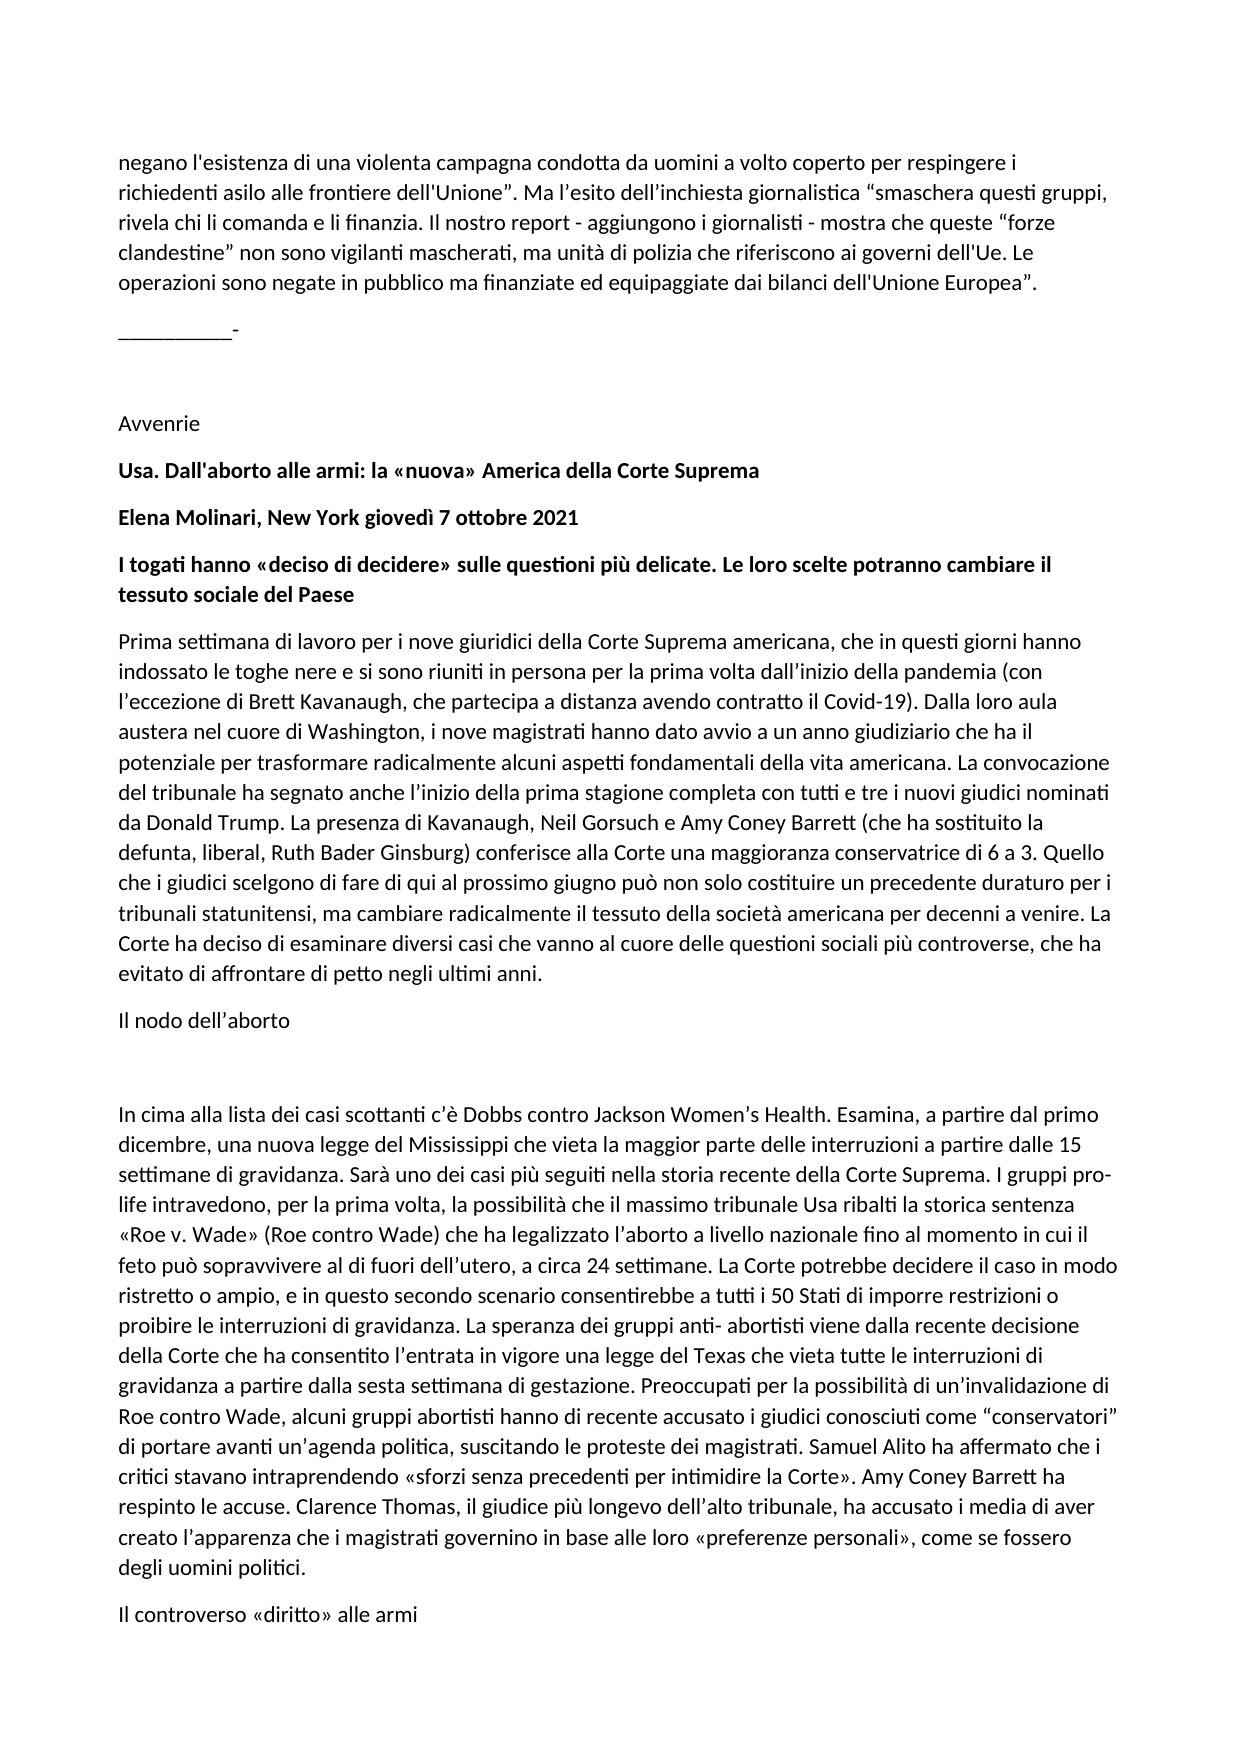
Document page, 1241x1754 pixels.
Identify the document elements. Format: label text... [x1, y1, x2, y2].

text I togati hanno «deciso di decidere» sulle questioni più delicate. Le loro scelte potranno cambiare il tessuto sociale del Paese [118, 550, 1122, 608]
text Elena Molinari, New York giovedì 7 ottobre 2021 [118, 503, 1122, 531]
text Il controverso «diritto» alle armi [118, 1600, 1122, 1628]
text Il nodo dell’aborto [118, 1006, 1122, 1034]
text Avvenrie [118, 409, 1122, 437]
text Prima settimana di lavoro per i nove giuridici della Corte Suprema americana, che in questi giorni hanno indossato le toghe nere e si sono riuniti in persona per la prima volta dall’inizio della pandemia (con l’eccezione di Brett Kavanaugh, che partecipa a distanza avendo contratto il Covid-19). Dalla loro aula austera nel cuore di Washington, i nove magistrati hanno dato avvio a un anno giudiziario che ha il potenziale per trasformare radicalmente alcuni aspetti fondamentali della vita americana. La convocazione del tribunale ha segnato anche l’inizio della prima stagione completa con tutti e tre i nuovi giudici nominati da Donald Trump. La presenza di Kavanaugh, Neil Gorsuch e Amy Coney Barrett (che ha sostituito la defunta, liberal, Ruth Bader Ginsburg) conferisce alla Corte una maggioranza conservatrice di 6 a 3. Quello che i giudici scelgono di fare di qui al prossimo giugno può non solo costituire un precedente duraturo per i tribunali statunitensi, ma cambiare radicalmente il tessuto della società americana per decenni a venire. La Corte ha deciso di esaminare diversi casi che vanno al cuore delle questioni sociali più controverse, che ha evitato di affrontare di petto negli ultimi anni. [118, 627, 1122, 987]
text In cima alla lista dei casi scottanti c’è Dobbs contro Jackson Women’s Health. Esamina, a partire dal primo dicembre, una nuova legge del Mississippi che vieta la maggior parte delle interruzioni a partire dalle 15 settimane di gravidanza. Sarà uno dei casi più seguiti nella storia recente della Corte Suprema. I gruppi pro-life intravedono, per la prima volta, la possibilità che il massimo tribunale Usa ribalti la storica sentenza «Roe v. Wade» (Roe contro Wade) che ha legalizzato l’aborto a livello nazionale fino al momento in cui il feto può sopravvivere al di fuori dell’utero, a circa 24 settimane. La Corte potrebbe decidere il caso in modo ristretto o ampio, e in questo secondo scenario consentirebbe a tutti i 50 Stati di imporre restrizioni o proibire le interruzioni di gravidanza. La speranza dei gruppi anti- abortisti viene dalla recente decisione della Corte che ha consentito l’entrata in vigore una legge del Texas che vieta tutte le interruzioni di gravidanza a partire dalla sesta settimana di gestazione. Preoccupati per la possibilità di un’invalidazione di Roe contro Wade, alcuni gruppi abortisti hanno di recente accusato i giudici conosciuti come “conservatori” di portare avanti un’agenda politica, suscitando le proteste dei magistrati. Samuel Alito ha affermato che i critici stavano intraprendendo «sforzi senza precedenti per intimidire la Corte». Amy Coney Barrett ha respinto le accuse. Clarence Thomas, il giudice più longevo dell’alto tribunale, ha accusato i media di aver creato l’apparenza che i magistrati governino in base alle loro «preferenze personali», come se fossero degli uomini politici. [118, 1100, 1122, 1581]
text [118, 148, 1122, 296]
text Usa. Dall'aborto alle armi: la «nuova» America della Corte Suprema [118, 456, 1122, 484]
text __________- [118, 315, 1122, 343]
